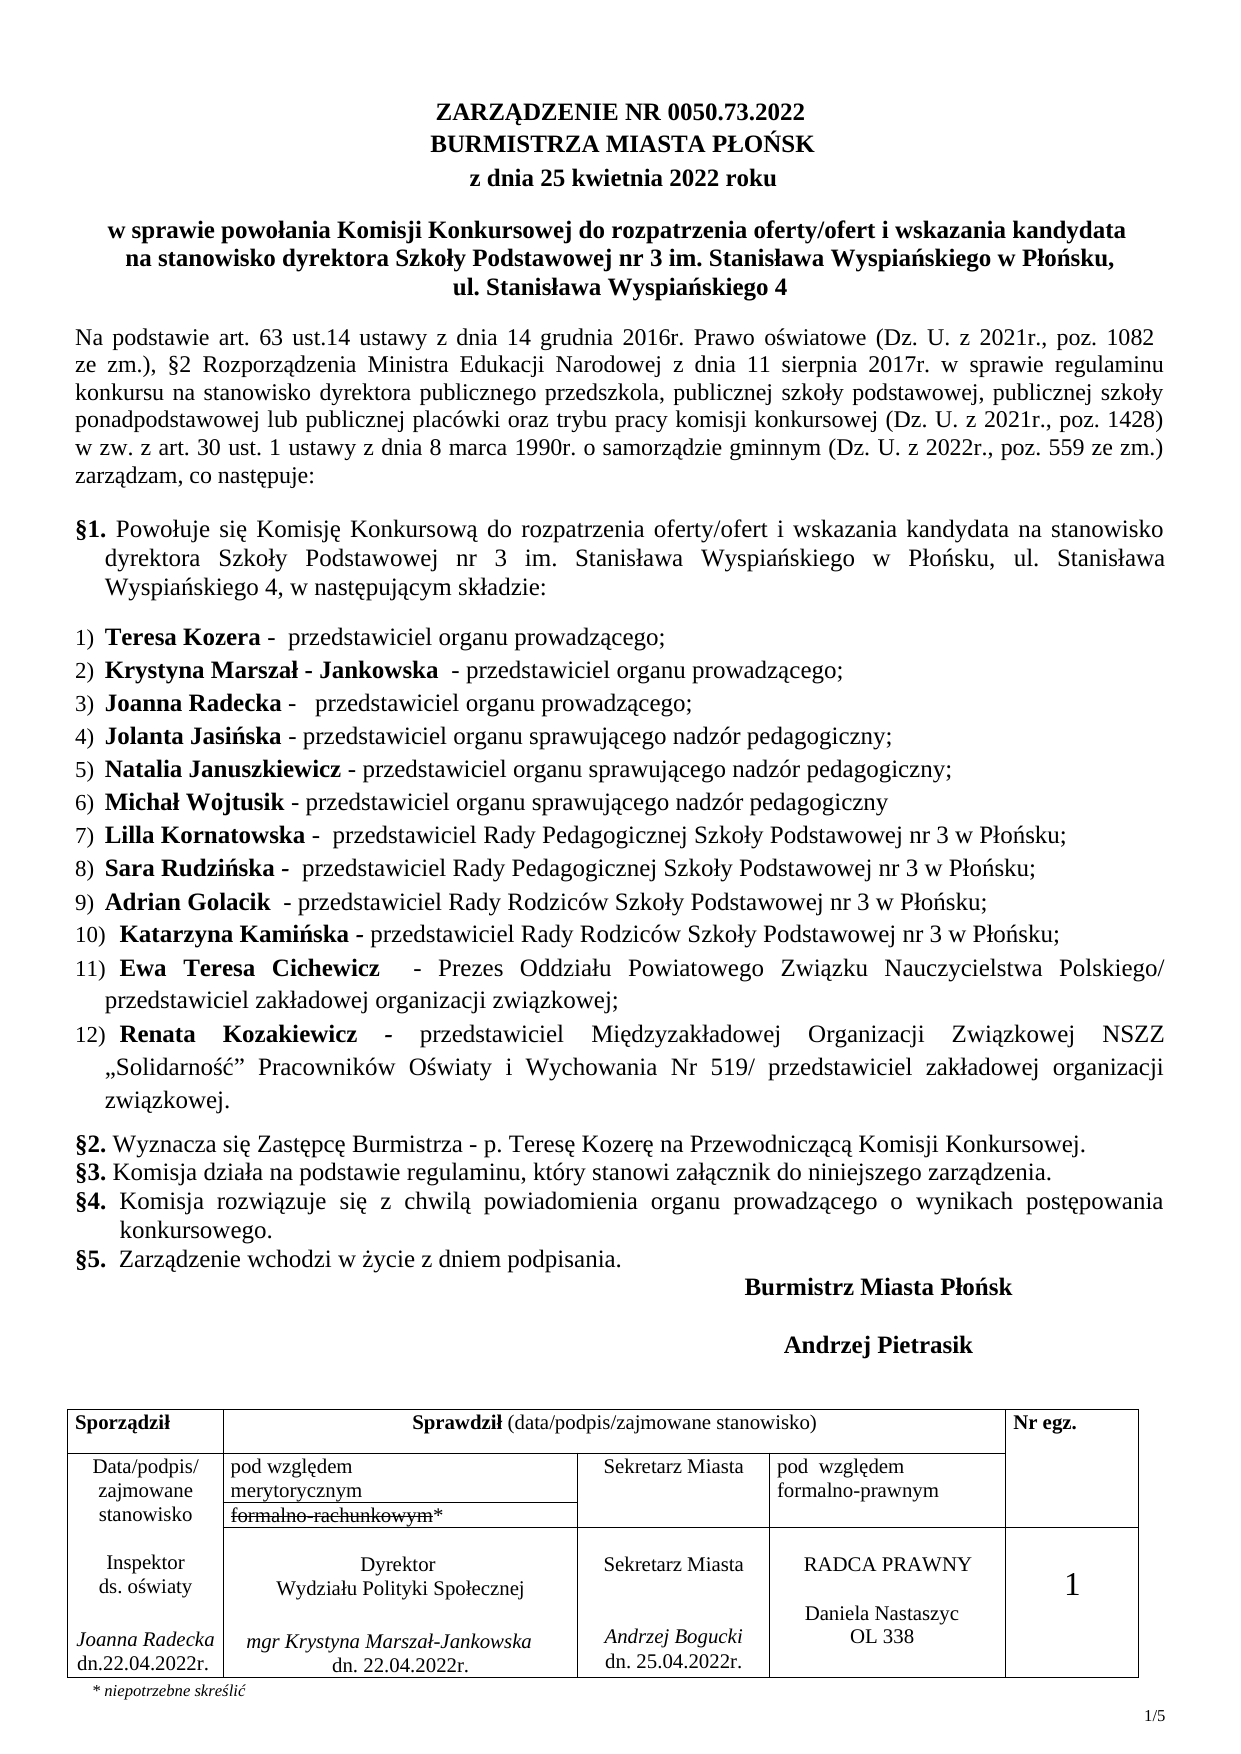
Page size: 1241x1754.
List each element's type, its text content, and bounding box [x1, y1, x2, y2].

text §1. Powołuje się Komisję Konkursową do rozpatrzenia oferty/ofert i wskazania kandydata na stanowisko dyrektora Szkoły Podstawowej nr 3 im. Stanisława Wyspiańskiego w Płońsku, ul. Stanisława Wyspiańskiego 4, w następującym składzie: [75, 514, 1165, 601]
list Michał Wojtusik - przedstawiciel organu sprawującego nadzór pedagogiczny [75, 787, 1165, 816]
text §5. Zarządzenie wchodzi w życie z dniem podpisania. [75, 1244, 1165, 1272]
list Renata Kozakiewicz - przedstawiciel Międzyzakładowej Organizacji Związkowej NSZZ „Solidarność” Pracowników Oświaty i Wychowania Nr 519/ przedstawiciel zakładowej organizacji związkowej. [75, 1019, 1165, 1113]
text w sprawie powołania Komisji Konkursowej do rozpatrzenia oferty/ofert i wskazania kandydata na stanowisko dyrektora Szkoły Podstawowej nr 3 im. Stanisława Wyspiańskiego w Płońsku, [75, 215, 1165, 272]
text §2. Wyznacza się Zastępcę Burmistrza - p. Teresę Kozerę na Przewodniczącą Komisji Konkursowej. [75, 1129, 1165, 1157]
table_cell Sekretarz Miasta [578, 1454, 769, 1527]
table_cell RADCA PRAWNY Daniela Nastaszyc OL 338 [770, 1528, 1005, 1677]
text ul. Stanisława Wyspiańskiego 4 [75, 272, 1165, 301]
list Natalia Januszkiewicz - przedstawiciel organu sprawującego nadzór pedagogiczny; [75, 754, 1165, 783]
list Lilla Kornatowska - przedstawiciel Rady Pedagogicznej Szkoły Podstawowej nr 3 w Płońsku; [75, 821, 1165, 849]
table_header Nr egz. [1006, 1410, 1138, 1527]
text BURMISTRZA MIASTA PŁOŃSK [75, 129, 1165, 158]
list Ewa Teresa Cichewicz - Prezes Oddziału Powiatowego Związku Nauczycielstwa Polskiego/ przedstawiciel zakładowej organizacji związkowej; [75, 953, 1165, 1014]
text z dnia 25 kwietnia 2022 roku [75, 163, 1165, 191]
list Katarzyna Kamińska - przedstawiciel Rady Rodziców Szkoły Podstawowej nr 3 w Płońsku; [75, 919, 1165, 948]
list Joanna Radecka - przedstawiciel organu prowadzącego; [75, 688, 1165, 717]
text Na podstawie art. 63 ust.14 ustawy z dnia 14 grudnia 2016r. Prawo oświatowe (Dz. U. z 2021r., poz. 1082 ze zm.), §2 Rozporządzenia Ministra Edukacji Narodowej z dnia 11 sierpnia 2017r. w sprawie regulaminu konkursu na stanowisko dyrektora publicznego przedszkola, publicznej szkoły podstawowej, publicznej szkoły ponadpodstawowej lub publicznej placówki oraz trybu pracy komisji konkursowej (Dz. U. z 2021r., poz. 1428) w zw. z art. 30 ust. 1 ustawy z dnia 8 marca 1990r. o samorządzie gminnym (Dz. U. z 2022r., poz. 559 ze zm.) zarządzam, co następuje: [75, 323, 1165, 488]
list Adrian Golacik - przedstawiciel Rady Rodziców Szkoły Podstawowej nr 3 w Płońsku; [75, 887, 1165, 915]
list Jolanta Jasińska - przedstawiciel organu sprawującego nadzór pedagogiczny; [75, 721, 1165, 750]
table_cell pod względem formalno-prawnym [770, 1454, 1005, 1527]
text ZARZĄDZENIE NR 0050.73.2022 [75, 97, 1165, 125]
table_cell Data/podpis/ zajmowane stanowisko Inspektor ds. oświaty Joanna Radecka dn.22.04.2022r.. [68, 1454, 223, 1677]
text §4. Komisja rozwiązuje się z chwilą powiadomienia organu prowadzącego o wynikach postępowania konkursowego. [75, 1186, 1165, 1244]
list Sara Rudzińska - przedstawiciel Rady Pedagogicznej Szkoły Podstawowej nr 3 w Płońsku; [75, 853, 1165, 882]
text §3. Komisja działa na podstawie regulaminu, który stanowi załącznik do niniejszego zarządzenia. [75, 1157, 1165, 1186]
text Andrzej Pietrasik [517, 1330, 1165, 1359]
list Krystyna Marszał - Jankowska - przedstawiciel organu prowadzącego; [75, 655, 1165, 684]
table_cell Sekretarz Miasta Andrzej Bogucki dn. 25.04.2022r. [578, 1528, 769, 1677]
text Burmistrz Miasta Płońsk [517, 1272, 1165, 1301]
text * niepotrzebne skreślić [75, 1681, 1165, 1700]
table_header Sporządził [68, 1410, 223, 1453]
table_header Sprawdził (data/podpis/zajmowane stanowisko) [224, 1410, 1005, 1453]
table_cell pod względem merytorycznym [224, 1454, 577, 1502]
table_cell 1 [1006, 1528, 1138, 1677]
table_cell Dyrektor Wydziału Polityki Społecznej mgr Krystyna Marszał-Jankowska dn. 22.04.2022r. [224, 1528, 577, 1677]
list Teresa Kozera - przedstawiciel organu prowadzącego; [75, 622, 1165, 651]
table_cell formalno-rachunkowym* [224, 1503, 577, 1527]
